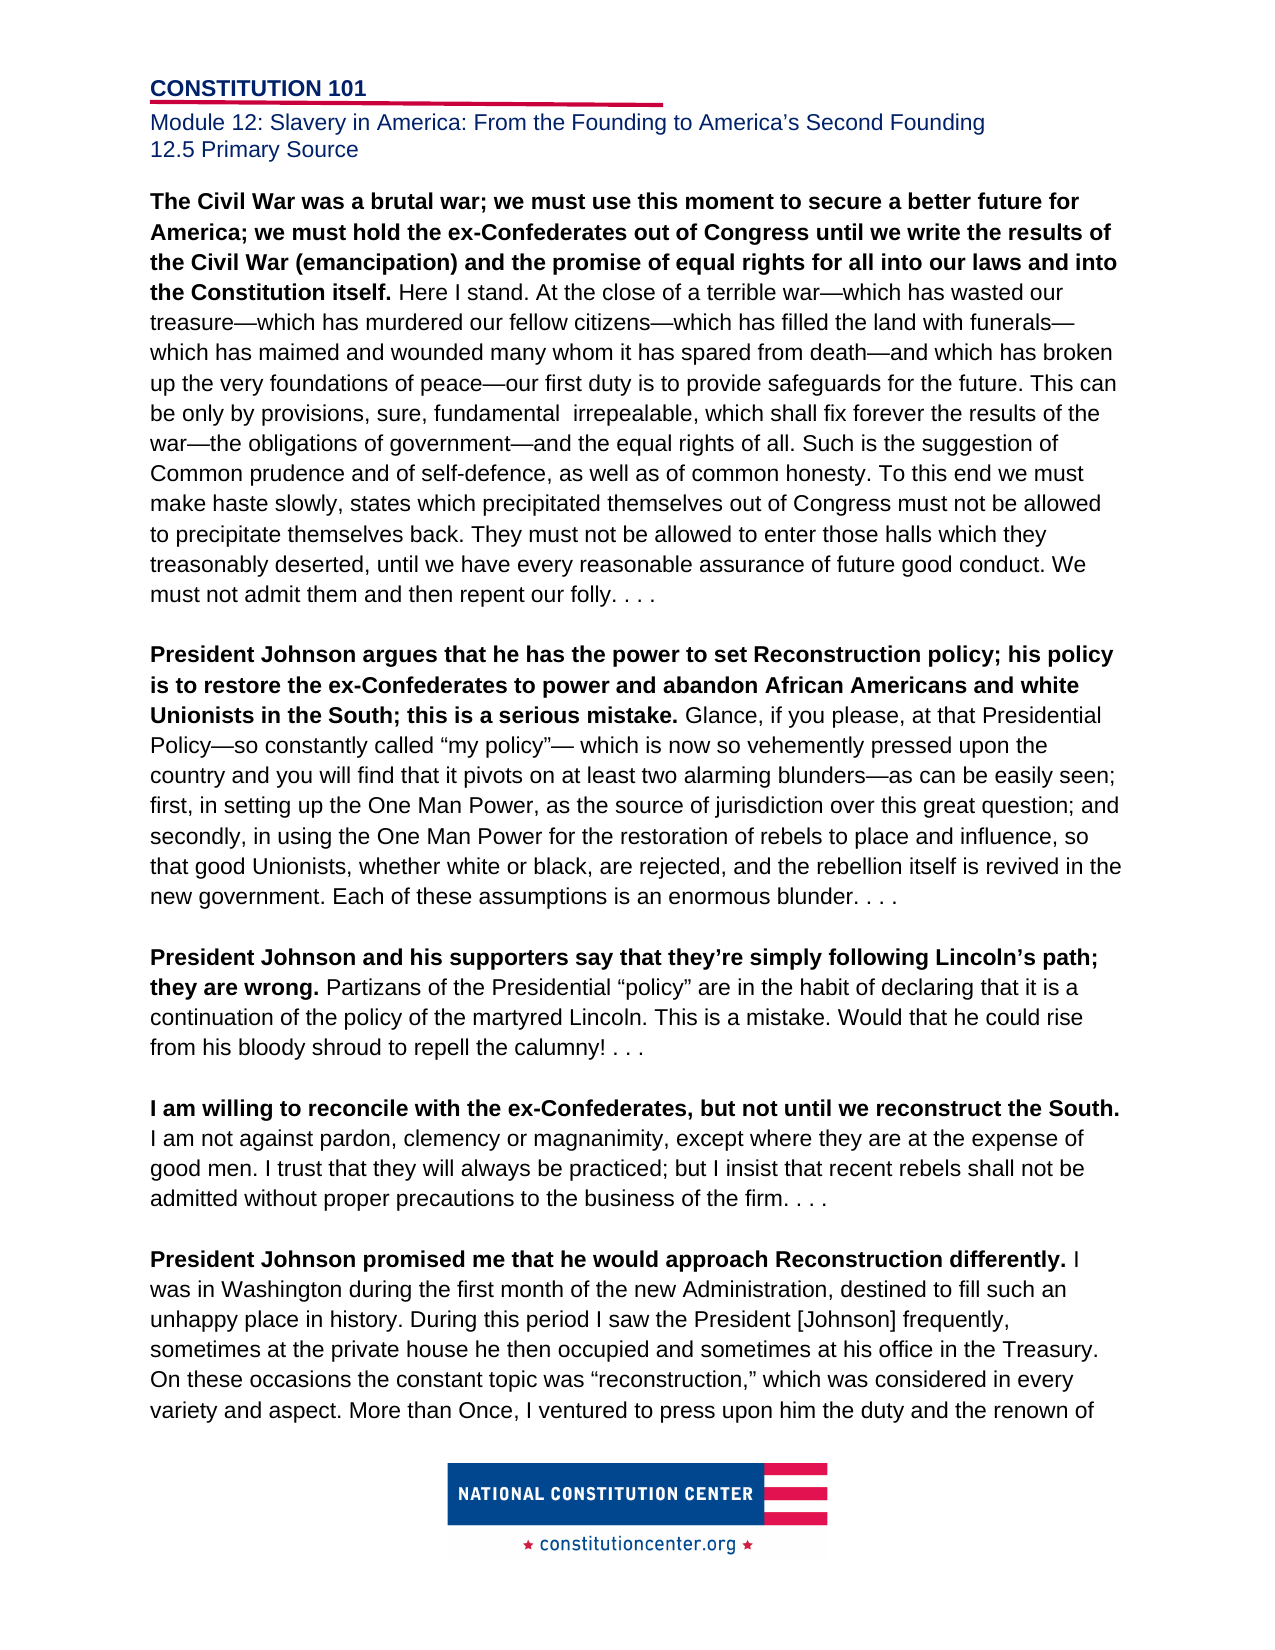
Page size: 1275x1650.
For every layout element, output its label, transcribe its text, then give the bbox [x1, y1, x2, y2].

text President Johnson and his supporters say that they’re simply following Lincoln’s path; they are wrong. Partizans of the Presidential “policy” are in the habit of declaring that it is a continuation of the policy of the martyred Lincoln. This is a mistake. Would that he could rise from his bloody shroud to repell the calumny! . . . [150, 943, 1125, 1060]
text I am willing to reconcile with the ex-Confederates, but not until we reconstruct the South. I am not against pardon, clemency or magnanimity, except where they are at the expense of good men. I trust that they will always be practiced; but I insist that recent rebels shall not be admitted without proper precautions to the business of the firm. . . . [150, 1094, 1125, 1211]
picture [447, 1463, 828, 1559]
text President Johnson argues that he has the power to set Reconstruction policy; his policy is to restore the ex-Confederates to power and abandon African Americans and white Unionists in the South; this is a serious mistake. Glance, if you please, at that Presidential Policy—so constantly called “my policy”— which is now so vehemently pressed upon the country and you will find that it pivots on at least two alarming blunders—as can be easily seen; first, in setting up the One Man Power, as the source of jurisdiction over this great question; and secondly, in using the One Man Power for the restoration of rebels to place and influence, so that good Unionists, whether white or black, are rejected, and the rebellion itself is revived in the new government. Each of these assumptions is an enormous blunder. . . . [150, 641, 1125, 909]
text The Civil War was a brutal war; we must use this moment to secure a better future for America; we must hold the ex-Confederates out of Congress until we write the results of the Civil War (emancipation) and the promise of equal rights for all into our laws and into the Constitution itself. Here I stand. At the close of a terrible war—which has wasted our treasure—which has murdered our fellow citizens—which has filled the land with funerals—which has maimed and wounded many whom it has spared from death—and which has broken up the very foundations of peace—our first duty is to provide safeguards for the future. This can be only by provisions, sure, fundamental irrepealable, which shall fix forever the results of the war—the obligations of government—and the equal rights of all. Such is the suggestion of Common prudence and of self-defence, as well as of common honesty. To this end we must make haste slowly, states which precipitated themselves out of Congress must not be allowed to precipitate themselves back. They must not be allowed to enter those halls which they treasonably deserted, until we have every reasonable assurance of future good conduct. We must not admit them and then repent our folly. . . . [150, 188, 1125, 607]
